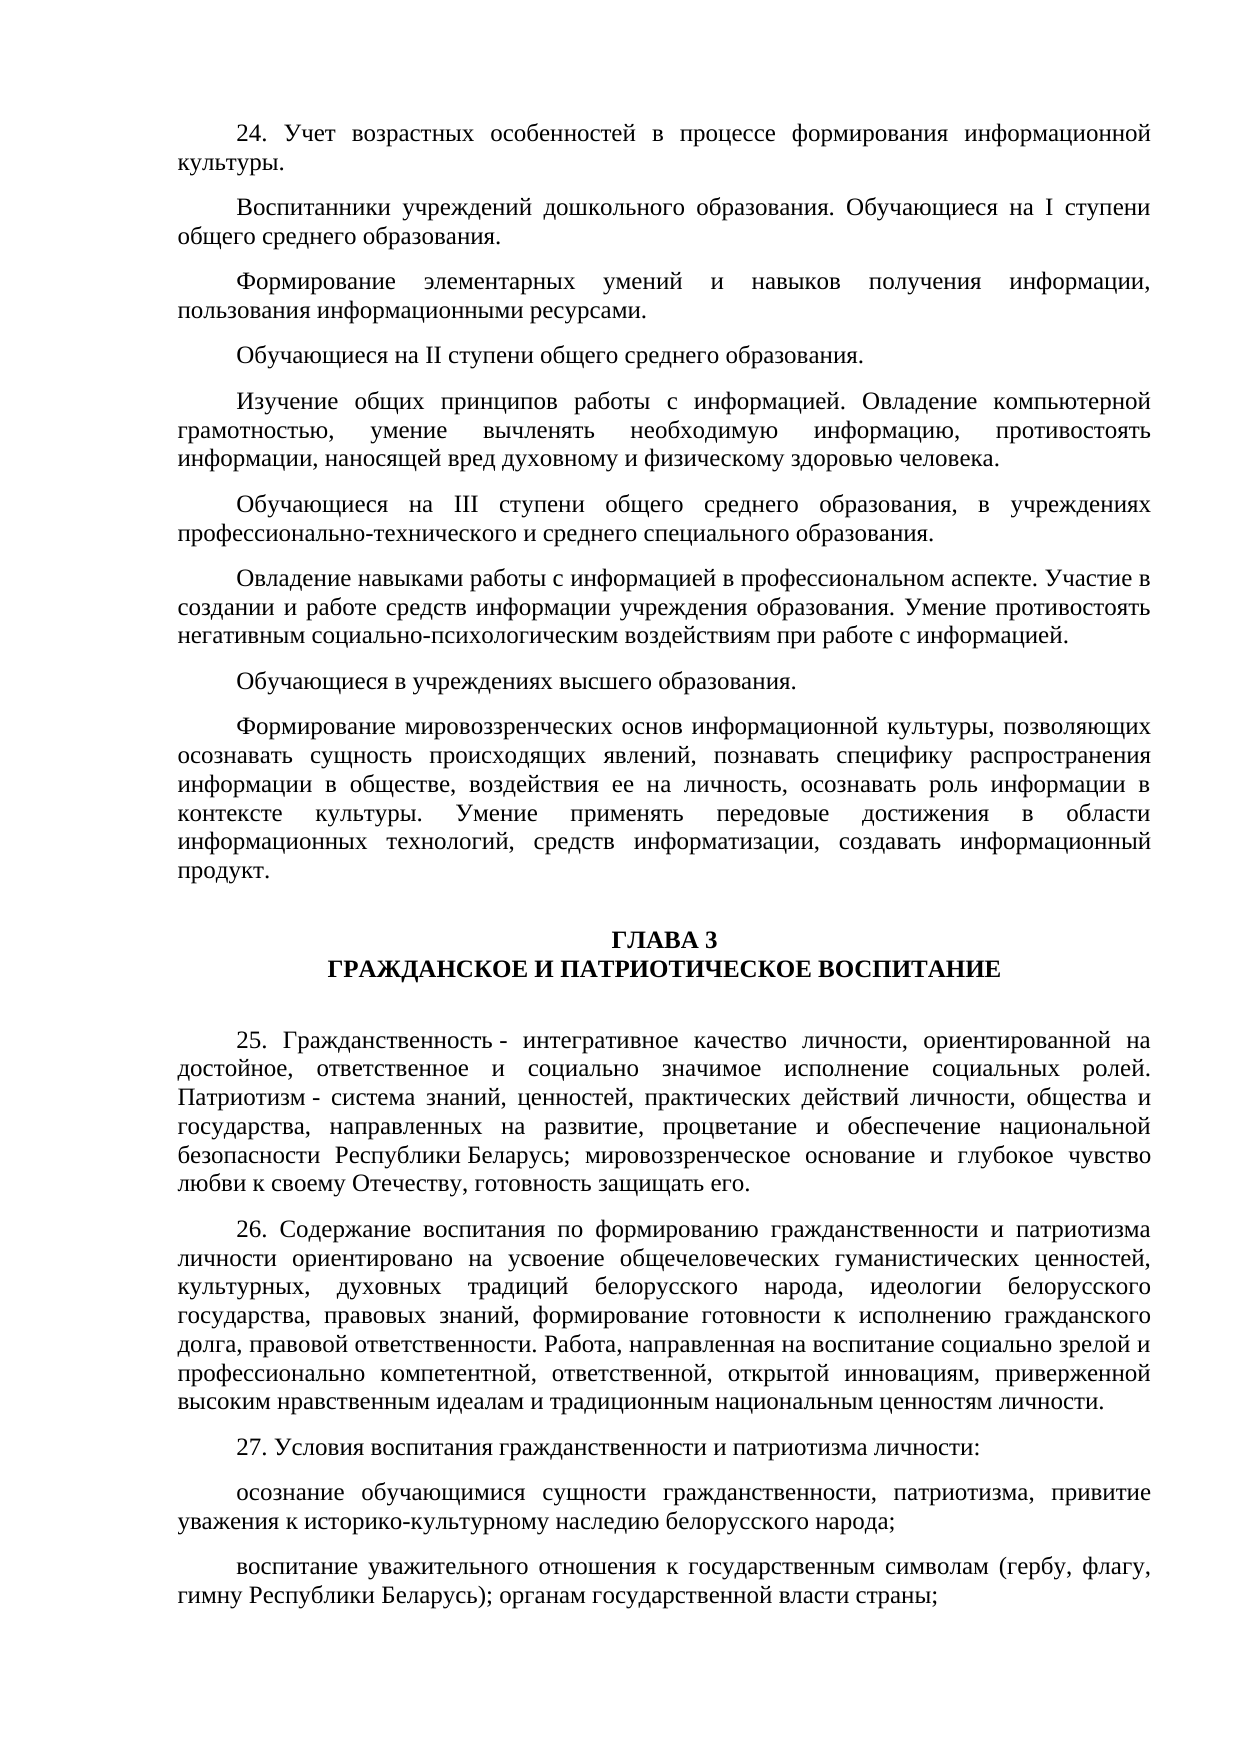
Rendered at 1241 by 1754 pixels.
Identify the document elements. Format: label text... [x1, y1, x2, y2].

text Изучение общих принципов работы с информацией. Овладение компьютерной грамотностью, умение вычленять необходимую информацию, противостоять информации, наносящей вред духовному и физическому здоровью человека. [177, 386, 1152, 472]
text Обучающиеся на III ступени общего среднего образования, в учреждениях профессионально-технического и среднего специального образования. [177, 489, 1152, 546]
text ГЛАВА 3 ГРАЖДАНСКОЕ И ПАТРИОТИЧЕСКОЕ ВОСПИТАНИЕ [177, 926, 1152, 983]
text воспитание уважительного отношения к государственным символам (гербу, флагу, гимну Республики Беларусь); органам государственной власти страны; [177, 1551, 1152, 1609]
text Обучающиеся в учреждениях высшего образования. [177, 666, 1152, 695]
text Формирование мировоззренческих основ информационной культуры, позволяющих осознавать сущность происходящих явлений, познавать специфику распространения информации в обществе, воздействия ее на личность, осознавать роль информации в контексте культуры. Умение применять передовые достижения в области информационных технологий, средств информатизации, создавать информационный продукт. [177, 711, 1152, 884]
text осознание обучающимися сущности гражданственности, патриотизма, привитие уважения к историко-культурному наследию белорусского народа; [177, 1477, 1152, 1535]
text Воспитанники учреждений дошкольного образования. Обучающиеся на I ступени общего среднего образования. [177, 192, 1152, 250]
text 26. Содержание воспитания по формированию гражданственности и патриотизма личности ориентировано на усвоение общечеловеческих гуманистических ценностей, культурных, духовных традиций белорусского народа, идеологии белорусского государства, правовых знаний, формирование готовности к исполнению гражданского долга, правовой ответственности. Работа, направленная на воспитание социально зрелой и профессионально компетентной, ответственной, открытой инновациям, приверженной высоким нравственным идеалам и традиционным национальным ценностям личности. [177, 1214, 1152, 1415]
text Овладение навыками работы с информацией в профессиональном аспекте. Участие в создании и работе средств информации учреждения образования. Умение противостоять негативным социально-психологическим воздействиям при работе с информацией. [177, 563, 1152, 649]
text Обучающиеся на II ступени общего среднего образования. [177, 341, 1152, 369]
text Формирование элементарных умений и навыков получения информации, пользования информационными ресурсами. [177, 266, 1152, 324]
text 24. Учет возрастных особенностей в процессе формирования информационной культуры. [177, 118, 1152, 176]
text 25. Гражданственность - интегративное качество личности, ориентированной на достойное, ответственное и социально значимое исполнение социальных ролей. Патриотизм - система знаний, ценностей, практических действий личности, общества и государства, направленных на развитие, процветание и обеспечение национальной безопасности Республики Беларусь; мировоззренческое основание и глубокое чувство любви к своему Отечеству, готовность защищать его. [177, 1025, 1152, 1197]
text 27. Условия воспитания гражданственности и патриотизма личности: [177, 1432, 1152, 1461]
